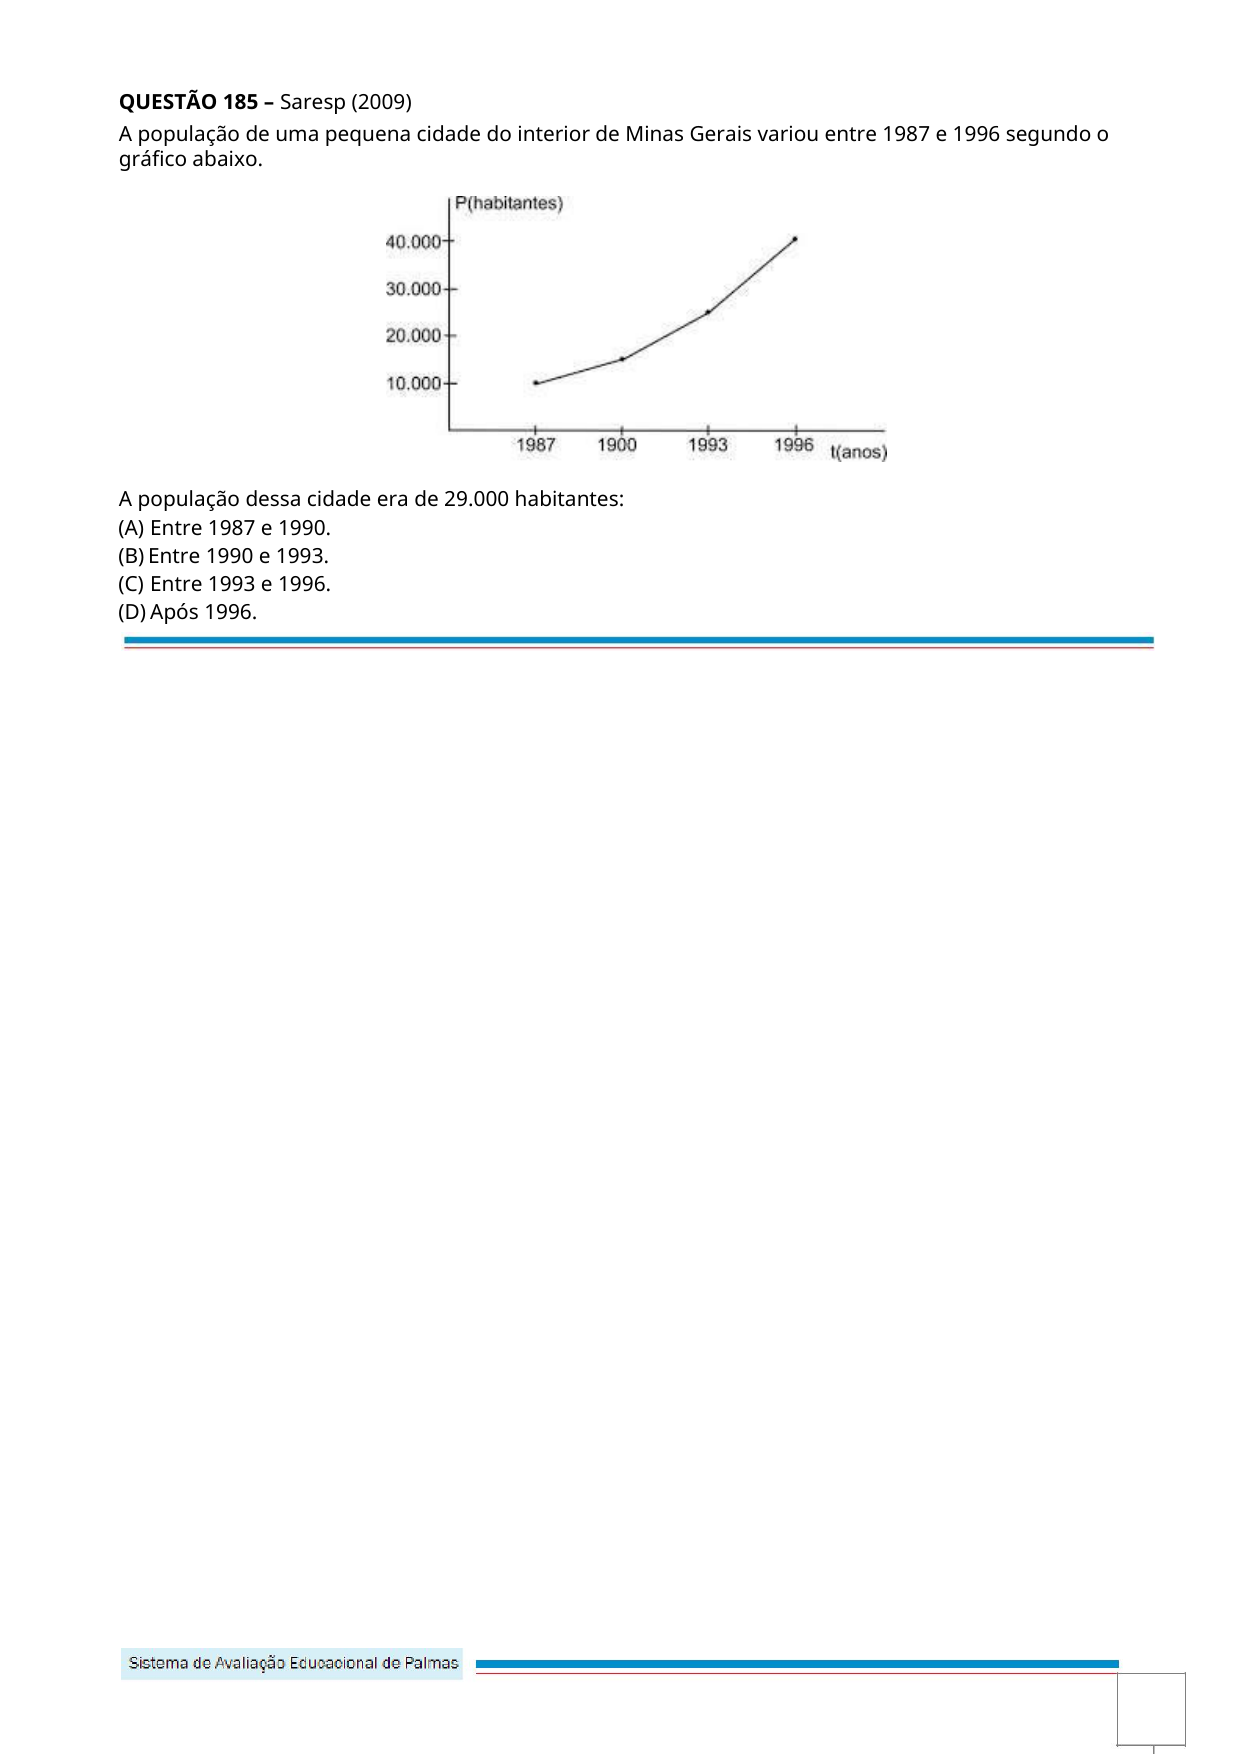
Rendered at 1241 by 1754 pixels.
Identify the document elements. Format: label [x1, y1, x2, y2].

picture [121, 1648, 1186, 1754]
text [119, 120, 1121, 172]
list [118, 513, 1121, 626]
picture [386, 196, 887, 462]
picture [121, 632, 1155, 651]
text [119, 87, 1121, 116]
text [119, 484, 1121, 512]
